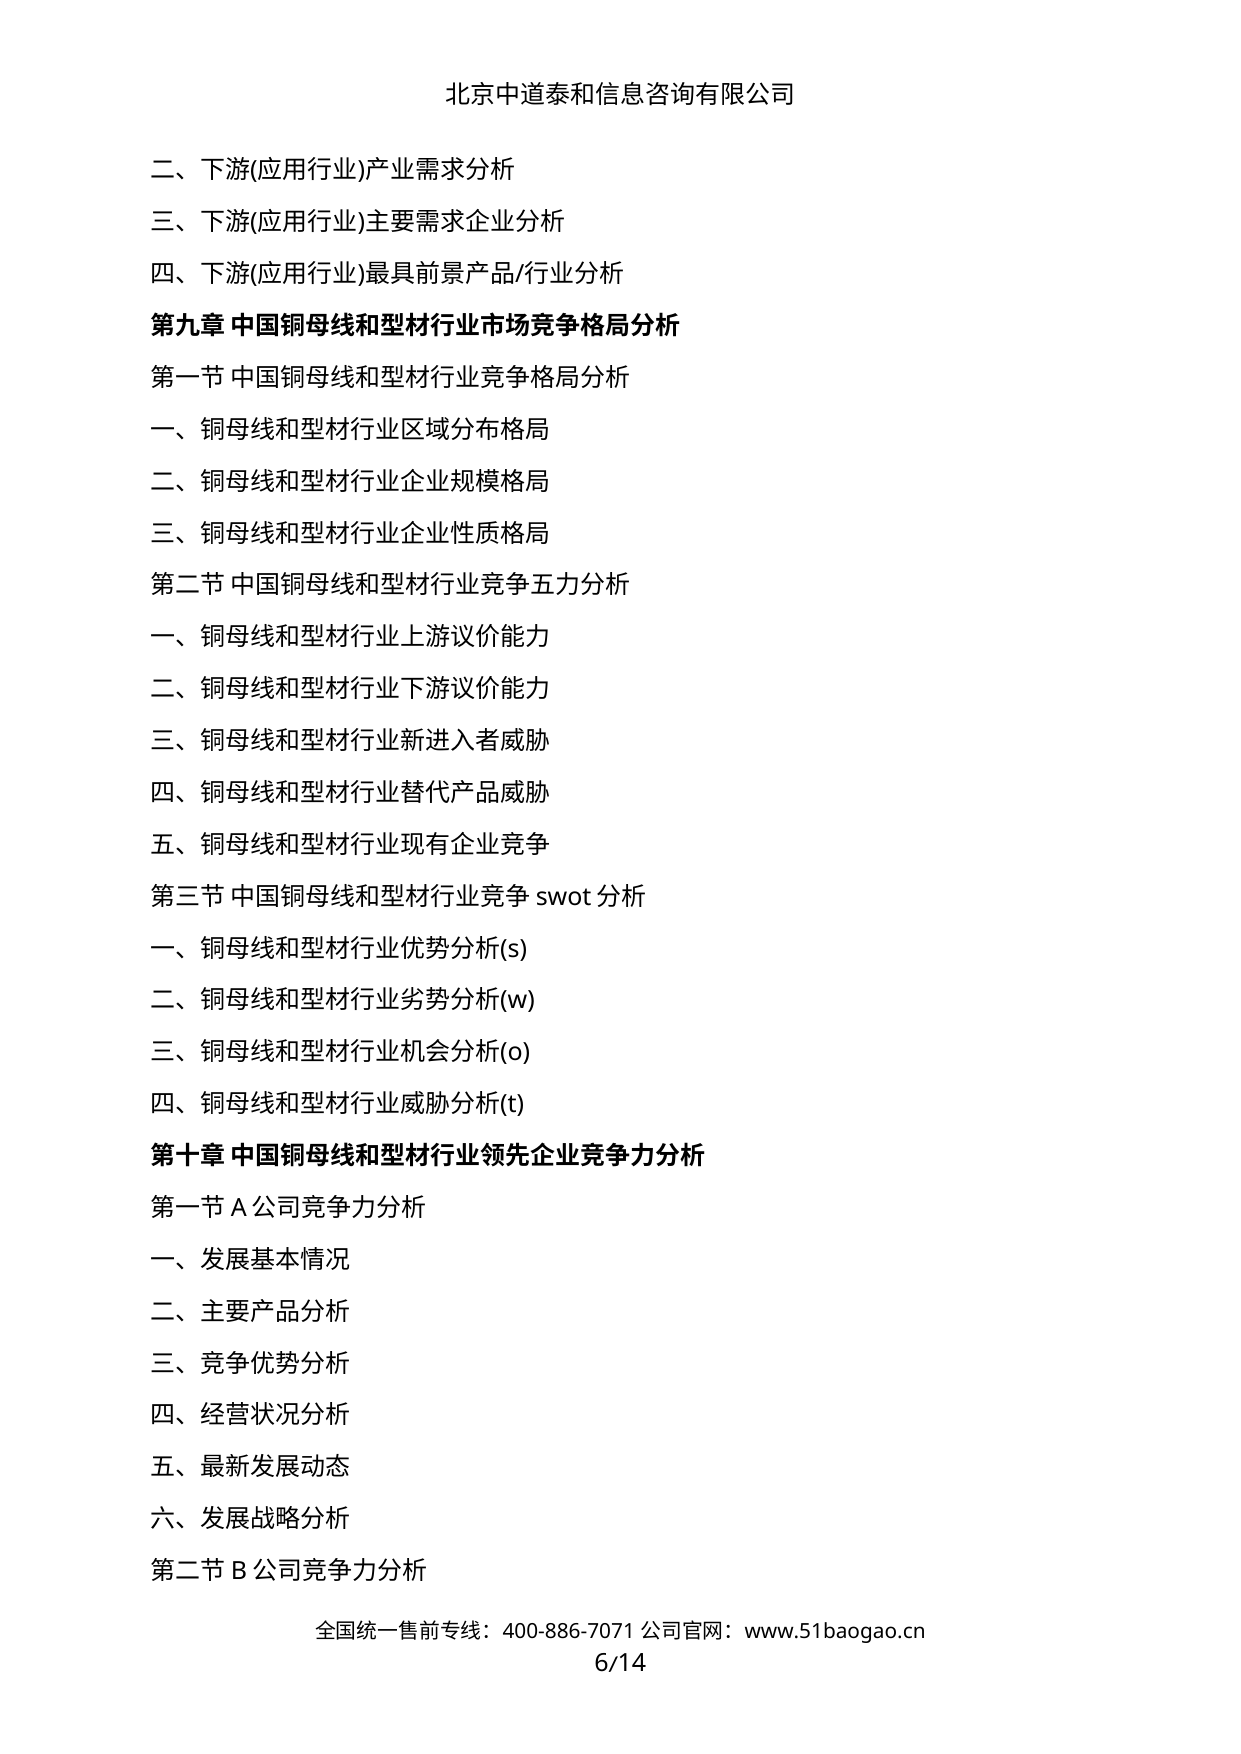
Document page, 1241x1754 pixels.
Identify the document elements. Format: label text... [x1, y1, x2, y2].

text 五、铜母线和型材行业现有企业竞争 [150, 824, 1090, 861]
text 第二节 B公司竞争力分析 [150, 1551, 1090, 1587]
text 二、下游(应用行业)产业需求分析 [150, 150, 1090, 186]
text 第二节 中国铜母线和型材行业竞争五力分析 [150, 565, 1090, 601]
text 一、铜母线和型材行业优势分析(s) [150, 928, 1090, 964]
text 六、发展战略分析 [150, 1499, 1090, 1535]
text 二、铜母线和型材行业企业规模格局 [150, 461, 1090, 497]
text 四、经营状况分析 [150, 1395, 1090, 1431]
text 二、铜母线和型材行业下游议价能力 [150, 669, 1090, 705]
text 第三节 中国铜母线和型材行业竞争swot分析 [150, 876, 1090, 912]
text 三、铜母线和型材行业新进入者威胁 [150, 721, 1090, 757]
text 四、下游(应用行业)最具前景产品/行业分析 [150, 254, 1090, 290]
text 二、铜母线和型材行业劣势分析(w) [150, 980, 1090, 1016]
text 五、最新发展动态 [150, 1447, 1090, 1483]
text 四、铜母线和型材行业替代产品威胁 [150, 772, 1090, 809]
text 三、竞争优势分析 [150, 1343, 1090, 1379]
text 第一节 中国铜母线和型材行业竞争格局分析 [150, 357, 1090, 394]
text 二、主要产品分析 [150, 1291, 1090, 1327]
text 一、发展基本情况 [150, 1239, 1090, 1276]
text 三、铜母线和型材行业企业性质格局 [150, 513, 1090, 549]
text 第十章 中国铜母线和型材行业领先企业竞争力分析 [150, 1136, 1090, 1172]
text 四、铜母线和型材行业威胁分析(t) [150, 1084, 1090, 1120]
text 第九章 中国铜母线和型材行业市场竞争格局分析 [150, 306, 1090, 342]
text 三、铜母线和型材行业机会分析(o) [150, 1032, 1090, 1068]
text 一、铜母线和型材行业上游议价能力 [150, 617, 1090, 653]
text 一、铜母线和型材行业区域分布格局 [150, 409, 1090, 446]
text 三、下游(应用行业)主要需求企业分析 [150, 202, 1090, 238]
text 第一节 A公司竞争力分析 [150, 1187, 1090, 1224]
